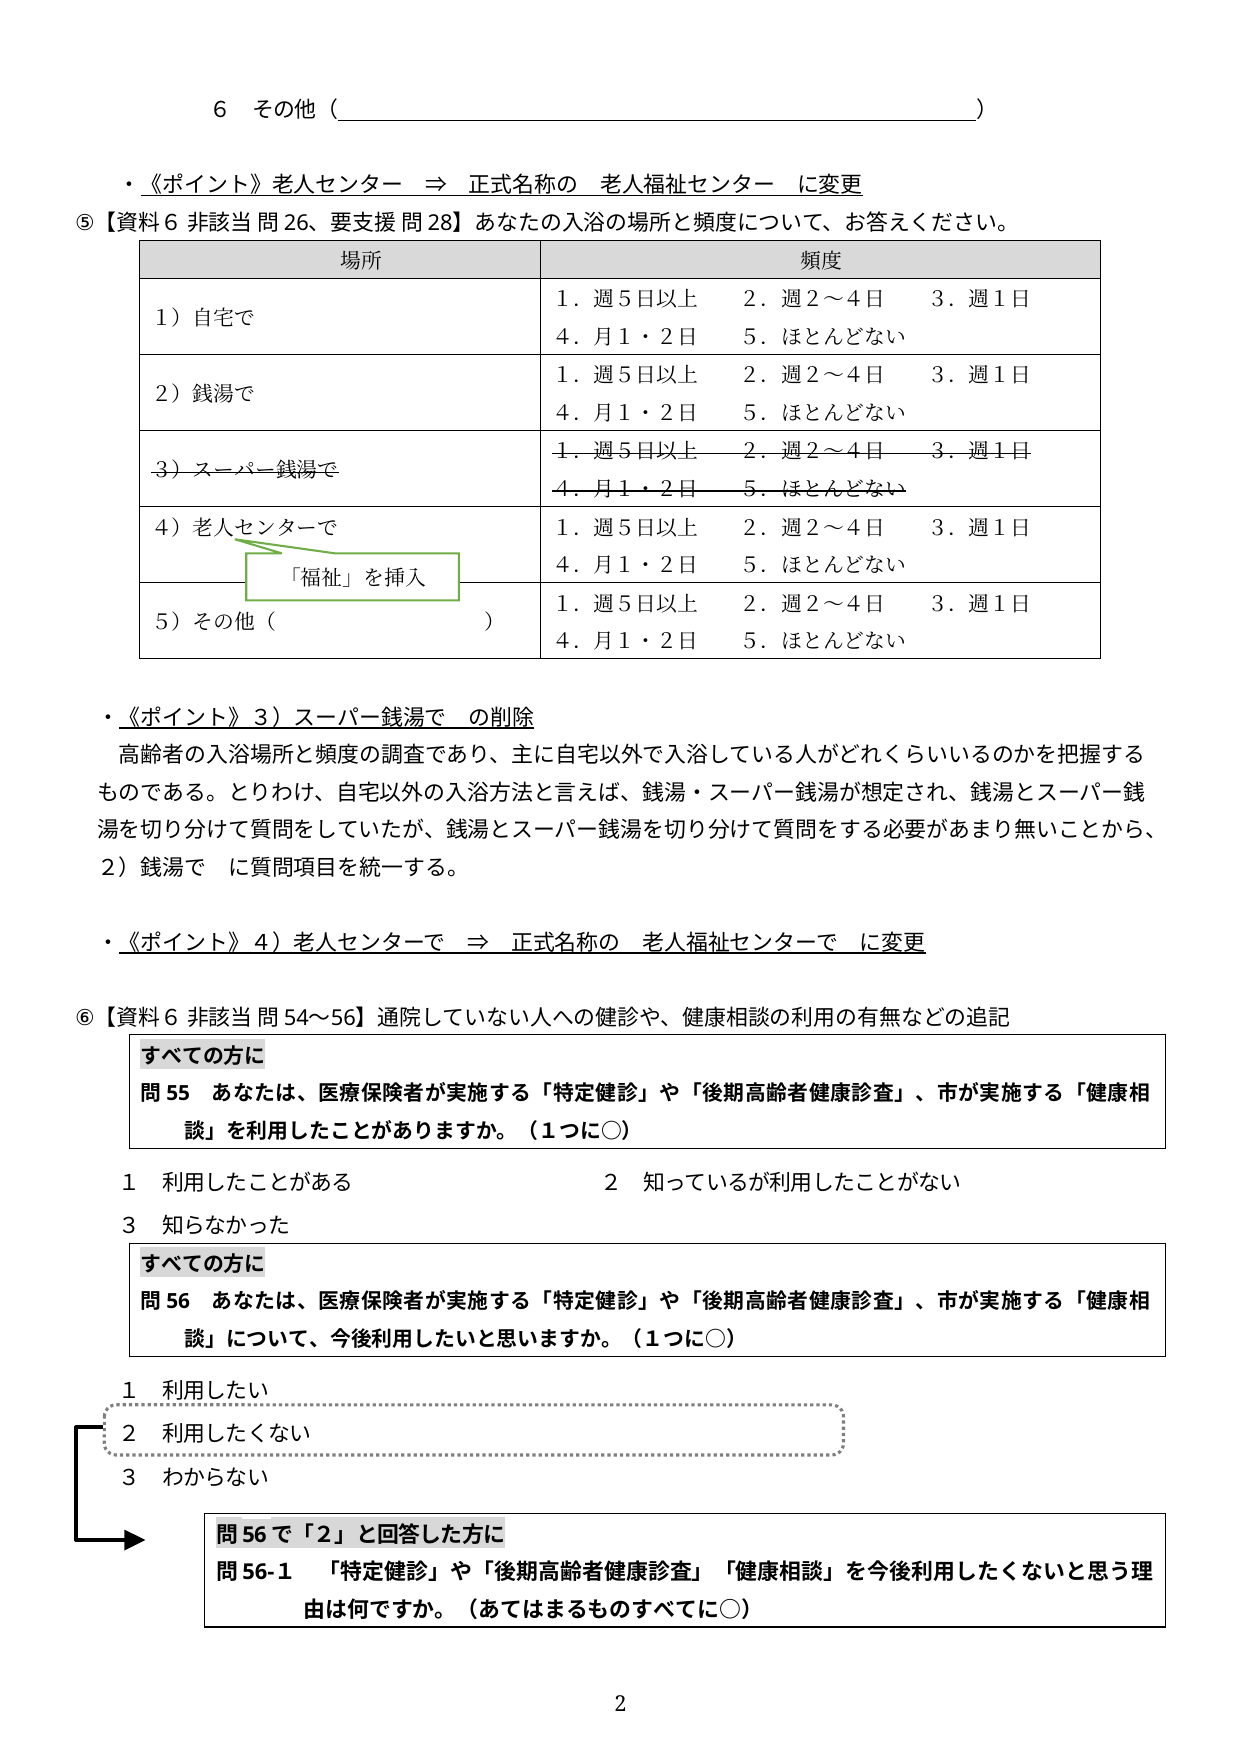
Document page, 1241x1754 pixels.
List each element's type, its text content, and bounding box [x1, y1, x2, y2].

table_cell １．週５日以上 ２．週２～４日 ３．週１日 ４．月１・２日 ５．ほとんどない [541, 431, 1100, 506]
table_header 問56で「２」と回答した方に 問56-１ 「特定健診」や「後期高齢者健康診査」「健康相談」を今後利用したくないと思う理由は何ですか。（あてはまるものすべてに○） [205, 1514, 1165, 1626]
table_cell １．週５日以上 ２．週２～４日 ３．週１日 ４．月１・２日 ５．ほとんどない [541, 507, 1100, 582]
table_cell ４）老人センターで [140, 507, 540, 582]
text １ 利用したい [119, 1370, 1165, 1408]
text ・《ポイント》３）スーパー銭湯で の削除 [75, 697, 1165, 734]
table_cell ２）銭湯で [140, 355, 540, 430]
table_cell １）自宅で [140, 279, 540, 354]
table_header 頻度 [541, 241, 1100, 278]
table_header すべての方に 問55 あなたは、医療保険者が実施する「特定健診」や「後期高齢者健康診査」、市が実施する「健康相談」を利用したことがありますか。（１つに○） [130, 1035, 1165, 1148]
text ６ その他（ ） [75, 89, 1165, 127]
text ・《ポイント》４）老人センターで ⇒ 正式名称の 老人福祉センターで に変更 [75, 922, 1165, 959]
text ・《ポイント》老人センター ⇒ 正式名称の 老人福祉センター に変更 [75, 164, 1165, 202]
text ３ わからない [119, 1457, 1165, 1494]
text ２ 利用したくない [119, 1413, 1165, 1451]
text ⑤【資料６ 非該当 問26、要支援 問28】あなたの入浴の場所と頻度について、お答えください。 [75, 202, 1165, 239]
table_cell １．週５日以上 ２．週２～４日 ３．週１日 ４．月１・２日 ５．ほとんどない [541, 279, 1100, 354]
table_header すべての方に 問56 あなたは、医療保険者が実施する「特定健診」や「後期高齢者健康診査」、市が実施する「健康相談」について、今後利用したいと思いますか。（１つに○） [130, 1244, 1165, 1356]
text １ 利用したことがある ２ 知っているが利用したことがない [119, 1162, 1165, 1199]
table_header 場所 [140, 241, 540, 278]
text 高齢者の入浴場所と頻度の調査であり、主に自宅以外で入浴している人がどれくらいいるのかを把握するものである。とりわけ、自宅以外の入浴方法と言えば、銭湯・スーパー銭湯が想定され、銭湯とスーパー銭湯を切り分けて質問をしていたが、銭湯とスーパー銭湯を切り分けて質問をする必要があまり無いことから、２）銭湯で に質問項目を統一する。 [97, 734, 1165, 884]
table_cell １．週５日以上 ２．週２～４日 ３．週１日 ４．月１・２日 ５．ほとんどない [541, 583, 1100, 658]
table_cell ５）その他（ ） [140, 583, 540, 658]
text ⑥【資料６ 非該当 問54～56】通院していない人への健診や、健康相談の利用の有無などの追記 [75, 997, 1165, 1034]
text ３ 知らなかった [119, 1205, 1165, 1243]
table_cell ３）スーパー銭湯で [140, 431, 540, 506]
table_cell １．週５日以上 ２．週２～４日 ３．週１日 ４．月１・２日 ５．ほとんどない [541, 355, 1100, 430]
